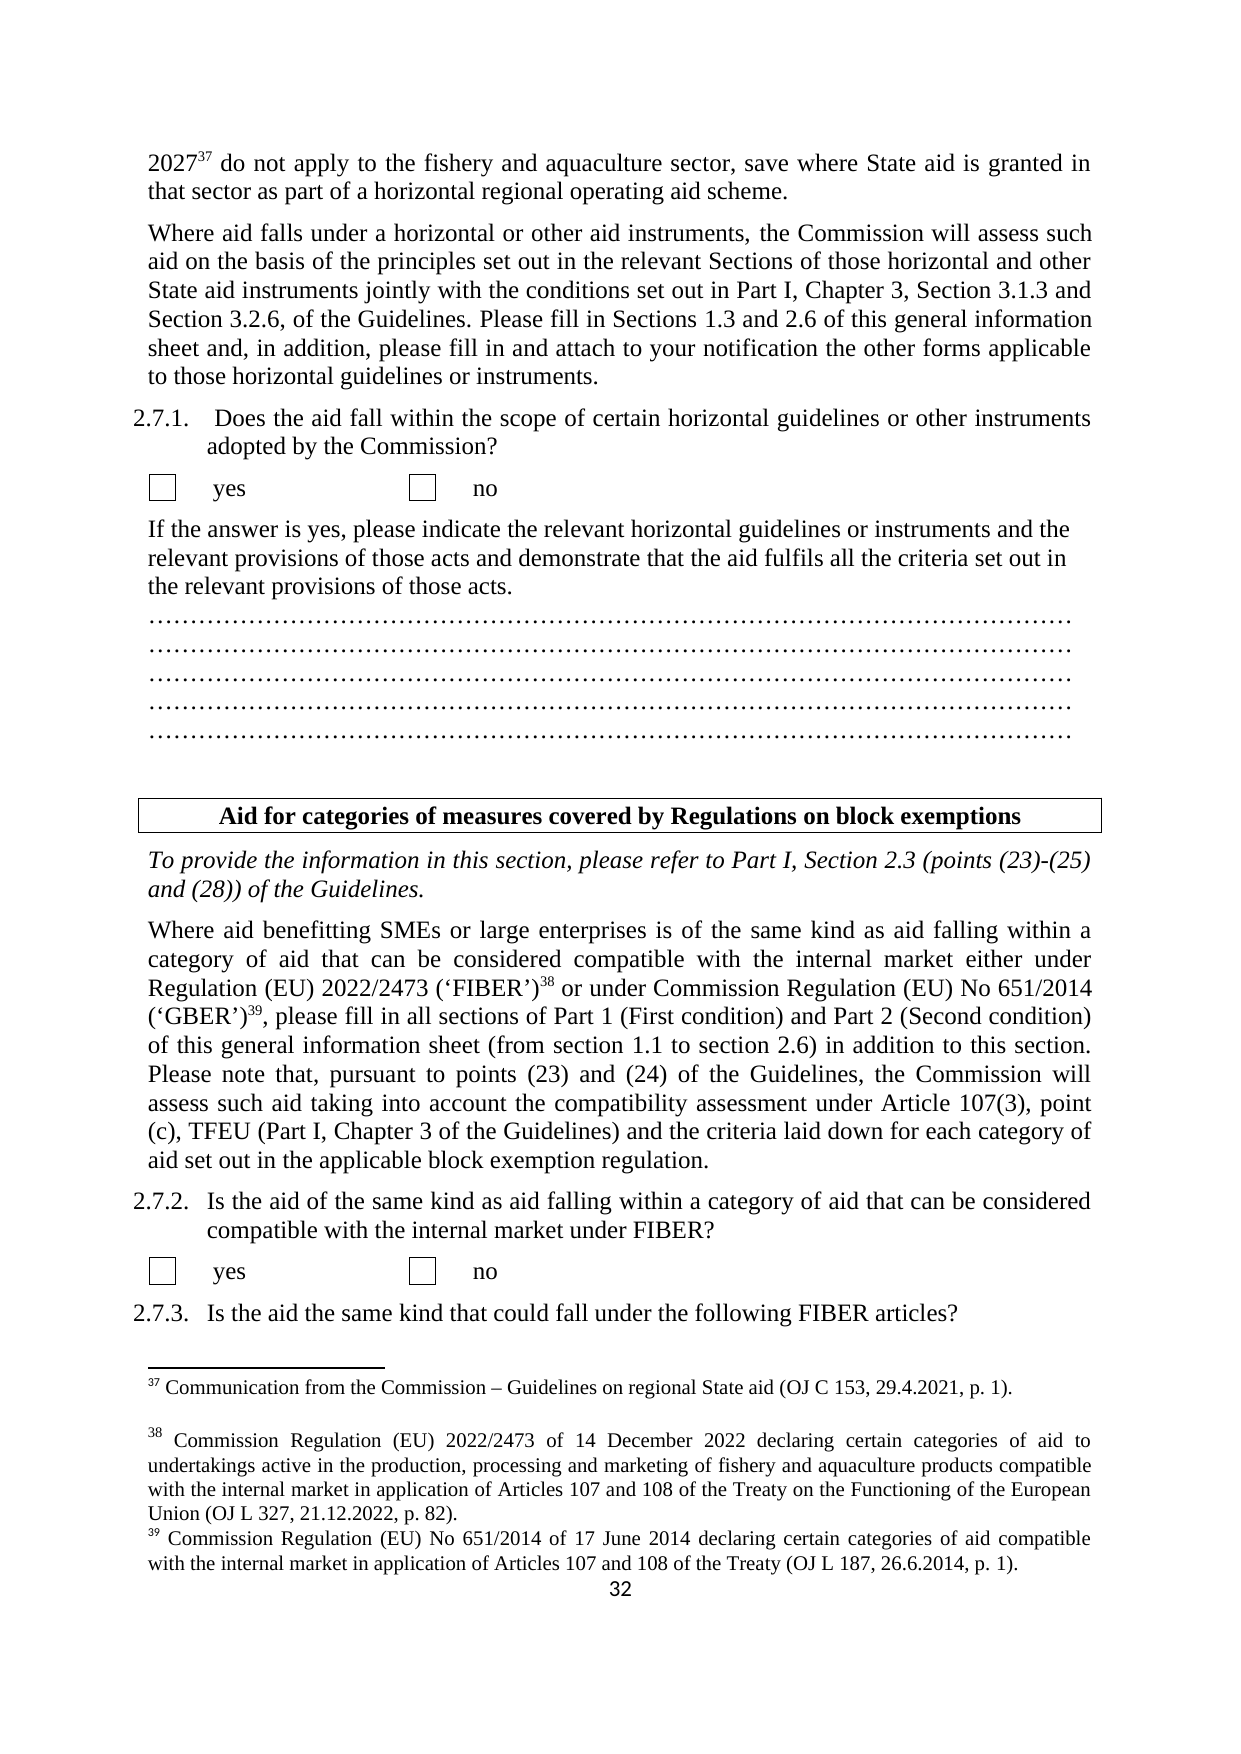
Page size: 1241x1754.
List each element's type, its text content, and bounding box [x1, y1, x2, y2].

text The horizontal guidelines and other instruments include the Criteria for the analysis of the compatibility of State aid for training subject to individual notification, the Guidelines on State aid to promote risk finance investments, the Framework for State aid for research and development and innovation, Guidelines on State aid for climate, environmental protection and energy 2022, the Guidelines on State aid for rescuing and restructuring non-financial undertakings in difficulty, the State aid rules for the deployment of broadband networks and the Criteria for the compatibility analysis of State aid to disadvantaged and disabled workers subject to individual notification. The Guidelines on regional State aid for 2022-2027 do not apply to the fishery and aquaculture sector, save where State aid is granted in that sector as part of a horizontal regional operating aid scheme. [148, 148, 1093, 205]
text If the answer is yes, please indicate the relevant horizontal guidelines or instruments and the relevant provisions of those acts and demonstrate that the aid fulfils all the criteria set out in the relevant provisions of those acts. …………………………………………………………………………………………………………………………………………………………………………………………………………………………………………………………………………………………………………………………………………………………………………………………………………………………………………………………………………………………………………… [148, 514, 1093, 744]
list Is the aid of the same kind as aid falling within a category of aid that can be considered compatible with the internal market under FIBER? [133, 1186, 1093, 1244]
text Aid for categories of measures covered by Regulations on block exemptions [139, 799, 1101, 832]
text Where aid falls under a horizontal or other aid instruments, the Commission will assess such aid on the basis of the principles set out in the relevant Sections of those horizontal and other State aid instruments jointly with the conditions set out in Part I, Chapter 3, Section 3.1.3 and Section 3.2.6, of the Guidelines. Please fill in Sections 1.3 and 2.6 of this general information sheet and, in addition, please fill in and attach to your notification the other forms applicable to those horizontal guidelines or instruments. [148, 218, 1093, 390]
text yes no [148, 473, 1093, 501]
text Where aid benefitting SMEs or large enterprises is of the same kind as aid falling within a category of aid that can be considered compatible with the internal market either under Regulation (EU) 2022/2473 (‘FIBER’) or under Commission Regulation (EU) No 651/2014 (‘GBER’), please fill in all sections of Part 1 (First condition) and Part 2 (Second condition) of this general information sheet (from section 1.1 to section 2.6) in addition to this section. Please note that, pursuant to points (23) and (24) of the Guidelines, the Commission will assess such aid taking into account the compatibility assessment under Article 107(3), point (c), TFEU (Part I, Chapter 3 of the Guidelines) and the criteria laid down for each category of aid set out in the applicable block exemption regulation. [148, 915, 1093, 1174]
list Is the aid the same kind that could fall under the following FIBER articles? [133, 1298, 1093, 1326]
text To provide the information in this section, please refer to Part I, Section 2.3 (points (23)-(25) and (28)) of the Guidelines. [148, 845, 1093, 903]
list Does the aid fall within the scope of certain horizontal guidelines or other instruments adopted by the Commission? [133, 403, 1093, 460]
text yes no [148, 1256, 1093, 1285]
